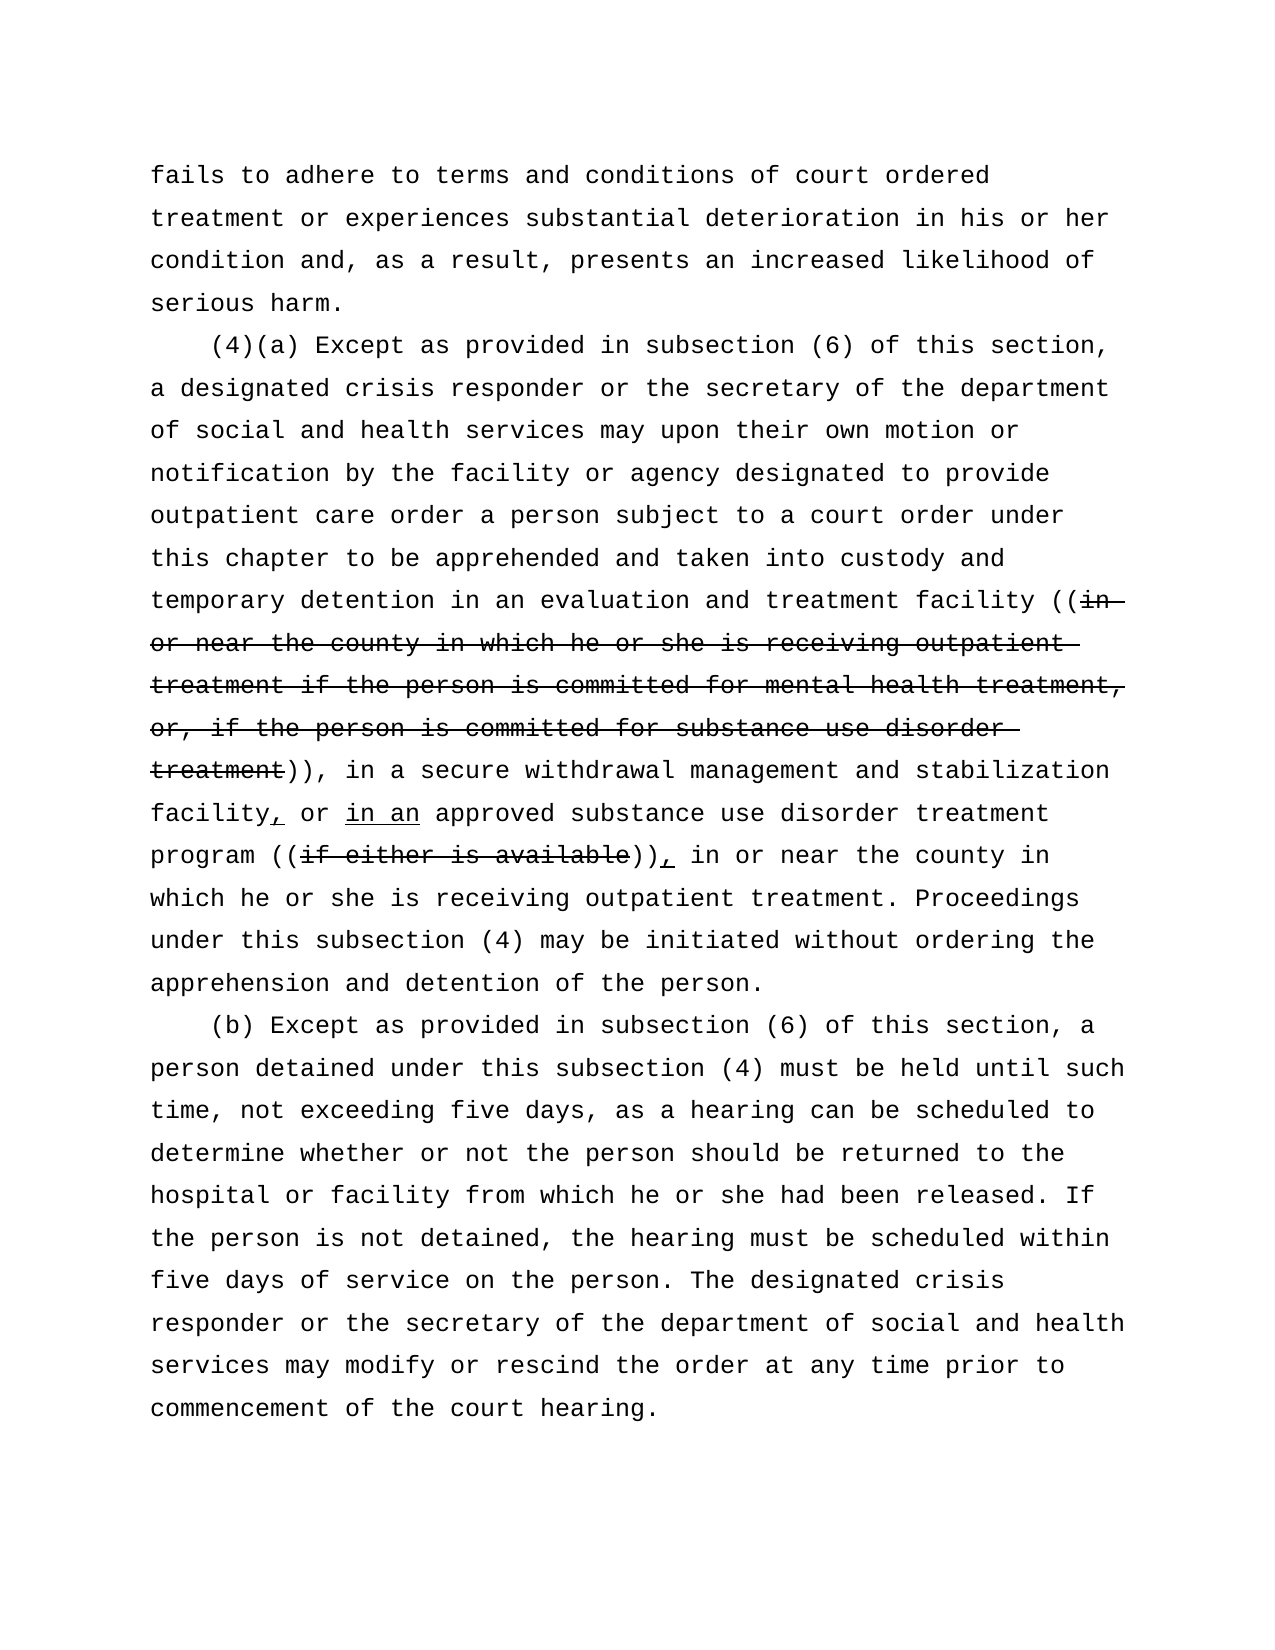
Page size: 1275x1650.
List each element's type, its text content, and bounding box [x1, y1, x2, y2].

text (4)(a) Except as provided in subsection (6) of this section, a designated crisis responder or the secretary of the department of social and health services may upon their own motion or notification by the facility or agency designated to provide outpatient care order a person subject to a court order under this chapter to be apprehended and taken into custody and temporary detention in an evaluation and treatment facility ((in or near the county in which he or she is receiving outpatient treatment if the person is committed for mental health treatment, or, if the person is committed for substance use disorder treatment)), in a secure withdrawal management and stabilization facility, or in an approved substance use disorder treatment program ((if either is available)), in or near the county in which he or she is receiving outpatient treatment. Proceedings under this subsection (4) may be initiated without ordering the apprehension and detention of the person. [150, 320, 1125, 686]
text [150, 150, 1125, 320]
text (4)(a) Except as provided in subsection (6) of this section, a designated crisis responder or the secretary of the department of social and health services may upon their own motion or notification by the facility or agency designated to provide outpatient care order a person subject to a court order under this chapter to be apprehended and taken into custody and temporary detention in an evaluation and treatment facility ((in or near the county in which he or she is receiving outpatient treatment if the person is committed for mental health treatment, or, if the person is committed for substance use disorder treatment)), in a secure withdrawal management and stabilization facility, or in an approved substance use disorder treatment program ((if either is available)), in or near the county in which he or she is receiving outpatient treatment. Proceedings under this subsection (4) may be initiated without ordering the apprehension and detention of the person. [150, 688, 1125, 1000]
text (b) Except as provided in subsection (6) of this section, a person detained under this subsection (4) must be held until such time, not exceeding five days, as a hearing can be scheduled to determine whether or not the person should be returned to the hospital or facility from which he or she had been released. If the person is not detained, the hearing must be scheduled within five days of service on the person. The designated crisis responder or the secretary of the department of social and health services may modify or rescind the order at any time prior to commencement of the court hearing. [150, 1000, 1125, 1425]
